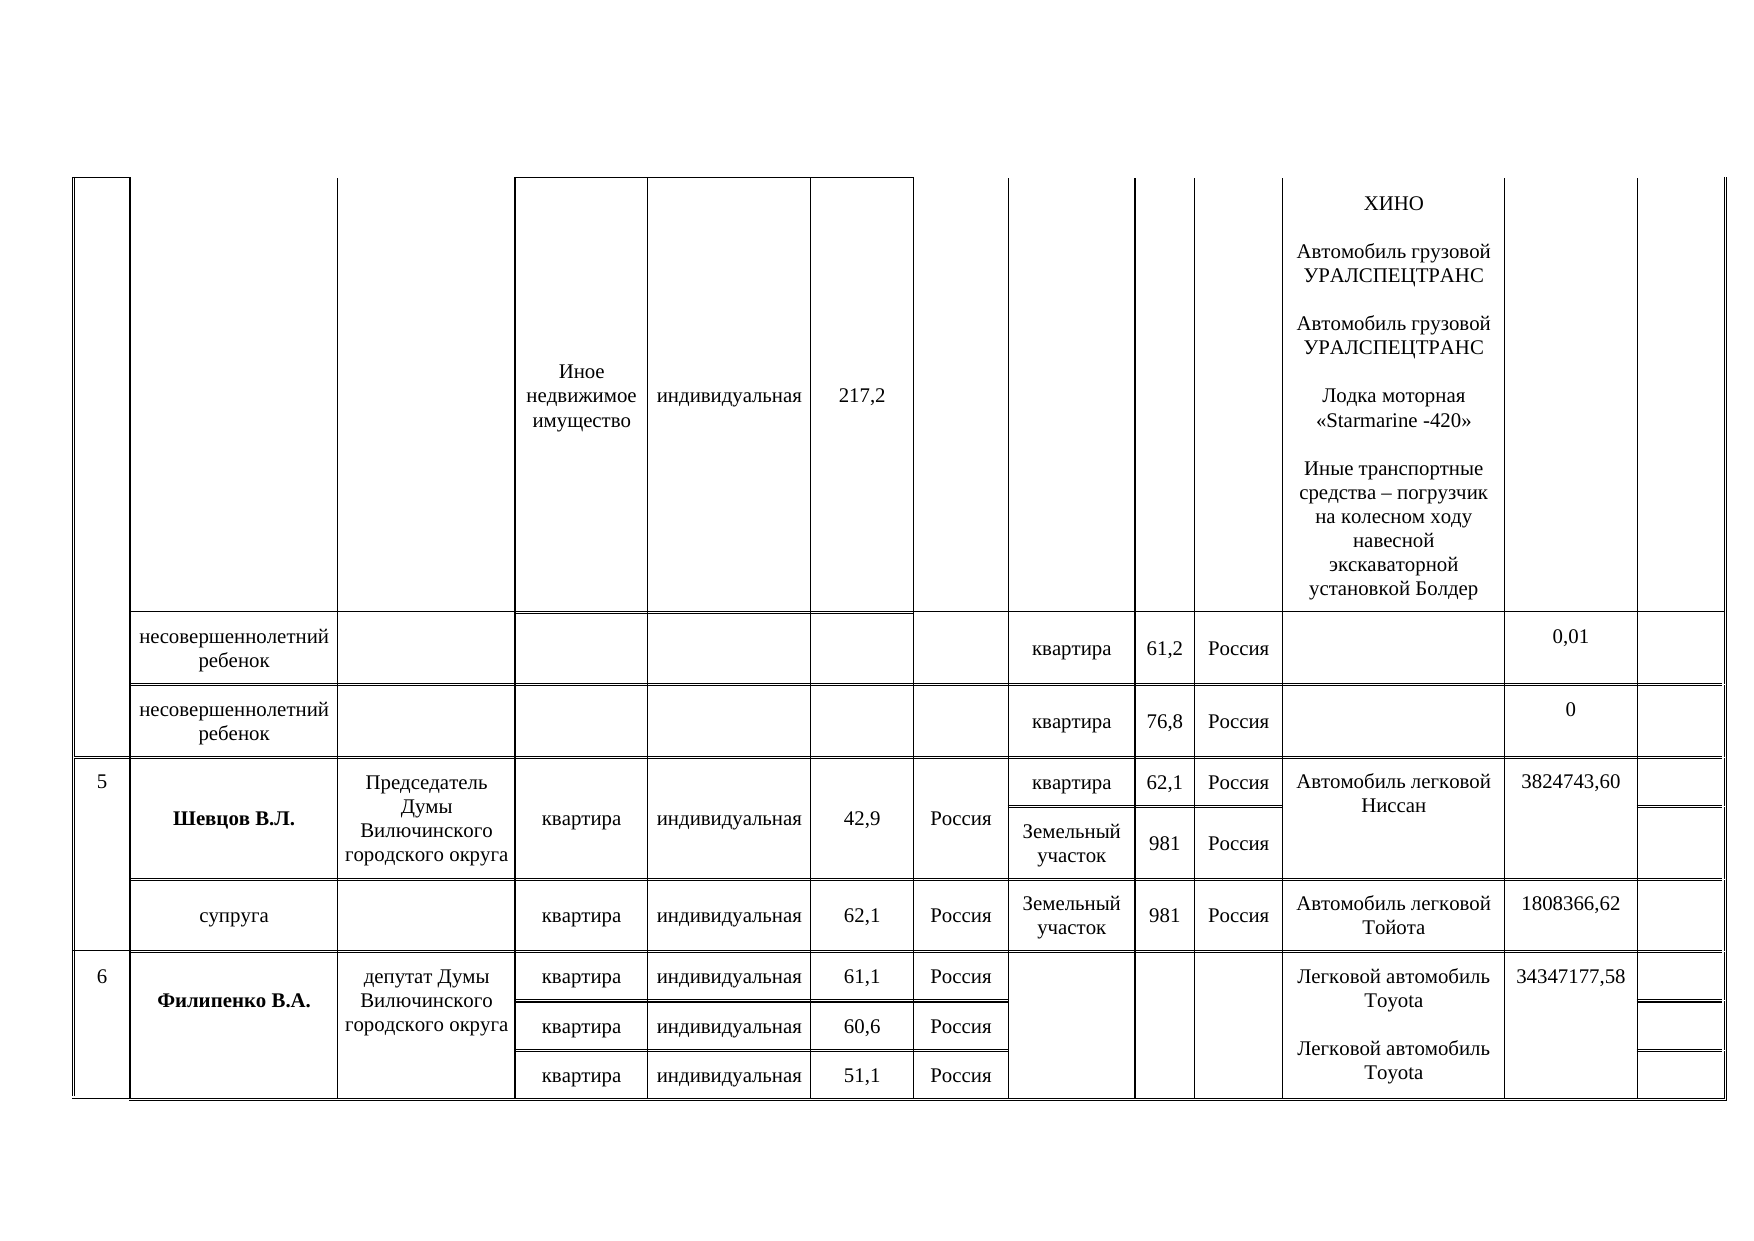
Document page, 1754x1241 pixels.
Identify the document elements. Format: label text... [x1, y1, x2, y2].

table_cell [914, 612, 1008, 683]
table_cell [338, 686, 514, 756]
table_cell Земельный участок [1009, 881, 1134, 950]
table_cell 62,1 [1136, 759, 1194, 805]
table_cell квартира [1009, 686, 1134, 756]
table_cell квартира [516, 759, 647, 877]
table_cell индивидуальная [648, 759, 810, 877]
table_cell Филипенко В.А. [131, 953, 337, 1098]
table_cell Иное недвижимое имущество [516, 178, 647, 611]
table_cell 51,1 [811, 1052, 913, 1098]
table_cell Россия [1195, 881, 1282, 950]
table_cell Автомобиль легковой Ниссан [1283, 759, 1504, 877]
table_cell 0,01 [1505, 612, 1637, 683]
table_cell индивидуальная [648, 178, 810, 611]
table_cell [1195, 953, 1282, 1098]
table_cell [1638, 1049, 1724, 1098]
table_cell [516, 614, 647, 683]
table_cell 42,9 [811, 759, 913, 877]
table_cell [914, 686, 1008, 756]
table_cell Россия [1195, 612, 1282, 683]
table_cell индивидуальная [648, 1003, 810, 1049]
table_cell Россия [914, 881, 1008, 950]
table_cell индивидуальная [648, 881, 810, 950]
table_cell 76,8 [1136, 686, 1194, 756]
table_cell 60,6 [811, 1003, 913, 1049]
table_cell депутат Думы Вилючинского городского округа [338, 953, 514, 1098]
table_cell 1808366,62 [1505, 881, 1637, 950]
table_cell 61,2 [1136, 612, 1194, 683]
table_cell 0 [1505, 686, 1637, 756]
table_cell Россия [1195, 686, 1282, 756]
table_cell [1283, 612, 1504, 683]
table_cell Земельный участок [1009, 808, 1134, 877]
table_cell [1009, 953, 1134, 1098]
table_cell 34347177,58 [1505, 953, 1637, 1098]
table_cell [1283, 686, 1504, 756]
table_cell 5 [75, 759, 129, 950]
table_cell [1638, 683, 1726, 756]
table_cell несовершеннолетний ребенок [131, 612, 337, 683]
table_cell 981 [1136, 881, 1194, 950]
table_cell Россия [1195, 759, 1282, 805]
table_cell квартира [516, 881, 647, 950]
table_cell [1638, 999, 1726, 1049]
table_cell Легковой автомобиль Toyota Легковой автомобиль Toyota Легковой автомобиль Toyota Легковой автомобиль Toyota Легковой автомобиль Mitsubishi Грузовой автомобиль Nissan Грузовой автомобиль Nissan Грузовой автомобиль Mazda Автовышка ISUZU Погрузчик TCM Погрузчик 910G2CATERPILLAR Мусоровоз Hyundai [1283, 953, 1504, 1098]
table_cell Россия [914, 953, 1008, 999]
table_cell [338, 881, 514, 950]
table_cell [1638, 805, 1726, 877]
table_cell Россия [914, 1052, 1008, 1098]
table_cell Председатель Думы Вилючинского городского округа [338, 759, 514, 877]
table_cell супруга [131, 881, 337, 950]
table_cell Автомобиль легковой Тойота [1283, 881, 1504, 950]
table_cell квартира [516, 1003, 647, 1049]
table_cell квартира [516, 1052, 647, 1098]
table_cell [811, 686, 913, 756]
table_cell [1638, 756, 1724, 805]
table_cell Россия [914, 759, 1008, 877]
table_cell 3824743,60 [1505, 759, 1637, 877]
table_cell индивидуальная [648, 953, 810, 999]
table_cell квартира [516, 953, 647, 999]
table_cell несовершеннолетний ребенок [131, 686, 337, 756]
table_cell 217,2 [811, 178, 913, 611]
table_cell 981 [1136, 808, 1194, 877]
table_cell индивидуальная [648, 1052, 810, 1098]
table_cell [1638, 612, 1724, 683]
table_cell [1638, 950, 1726, 999]
table_cell [338, 612, 514, 683]
table_cell [516, 686, 647, 756]
table_cell 6 [74, 951, 129, 1098]
table_cell [648, 686, 810, 756]
table_cell квартира [1009, 759, 1134, 805]
table_cell Шевцов В.Л. [131, 759, 337, 877]
table_cell 61,1 [811, 953, 913, 999]
table_cell Россия [1195, 808, 1282, 877]
table_cell [811, 614, 913, 683]
table_cell [1136, 953, 1194, 1098]
table_cell квартира [1009, 612, 1134, 683]
table_cell Россия [914, 1003, 1008, 1049]
table_cell 62,1 [811, 881, 913, 950]
table_cell [648, 614, 810, 683]
table_cell [1638, 878, 1724, 950]
